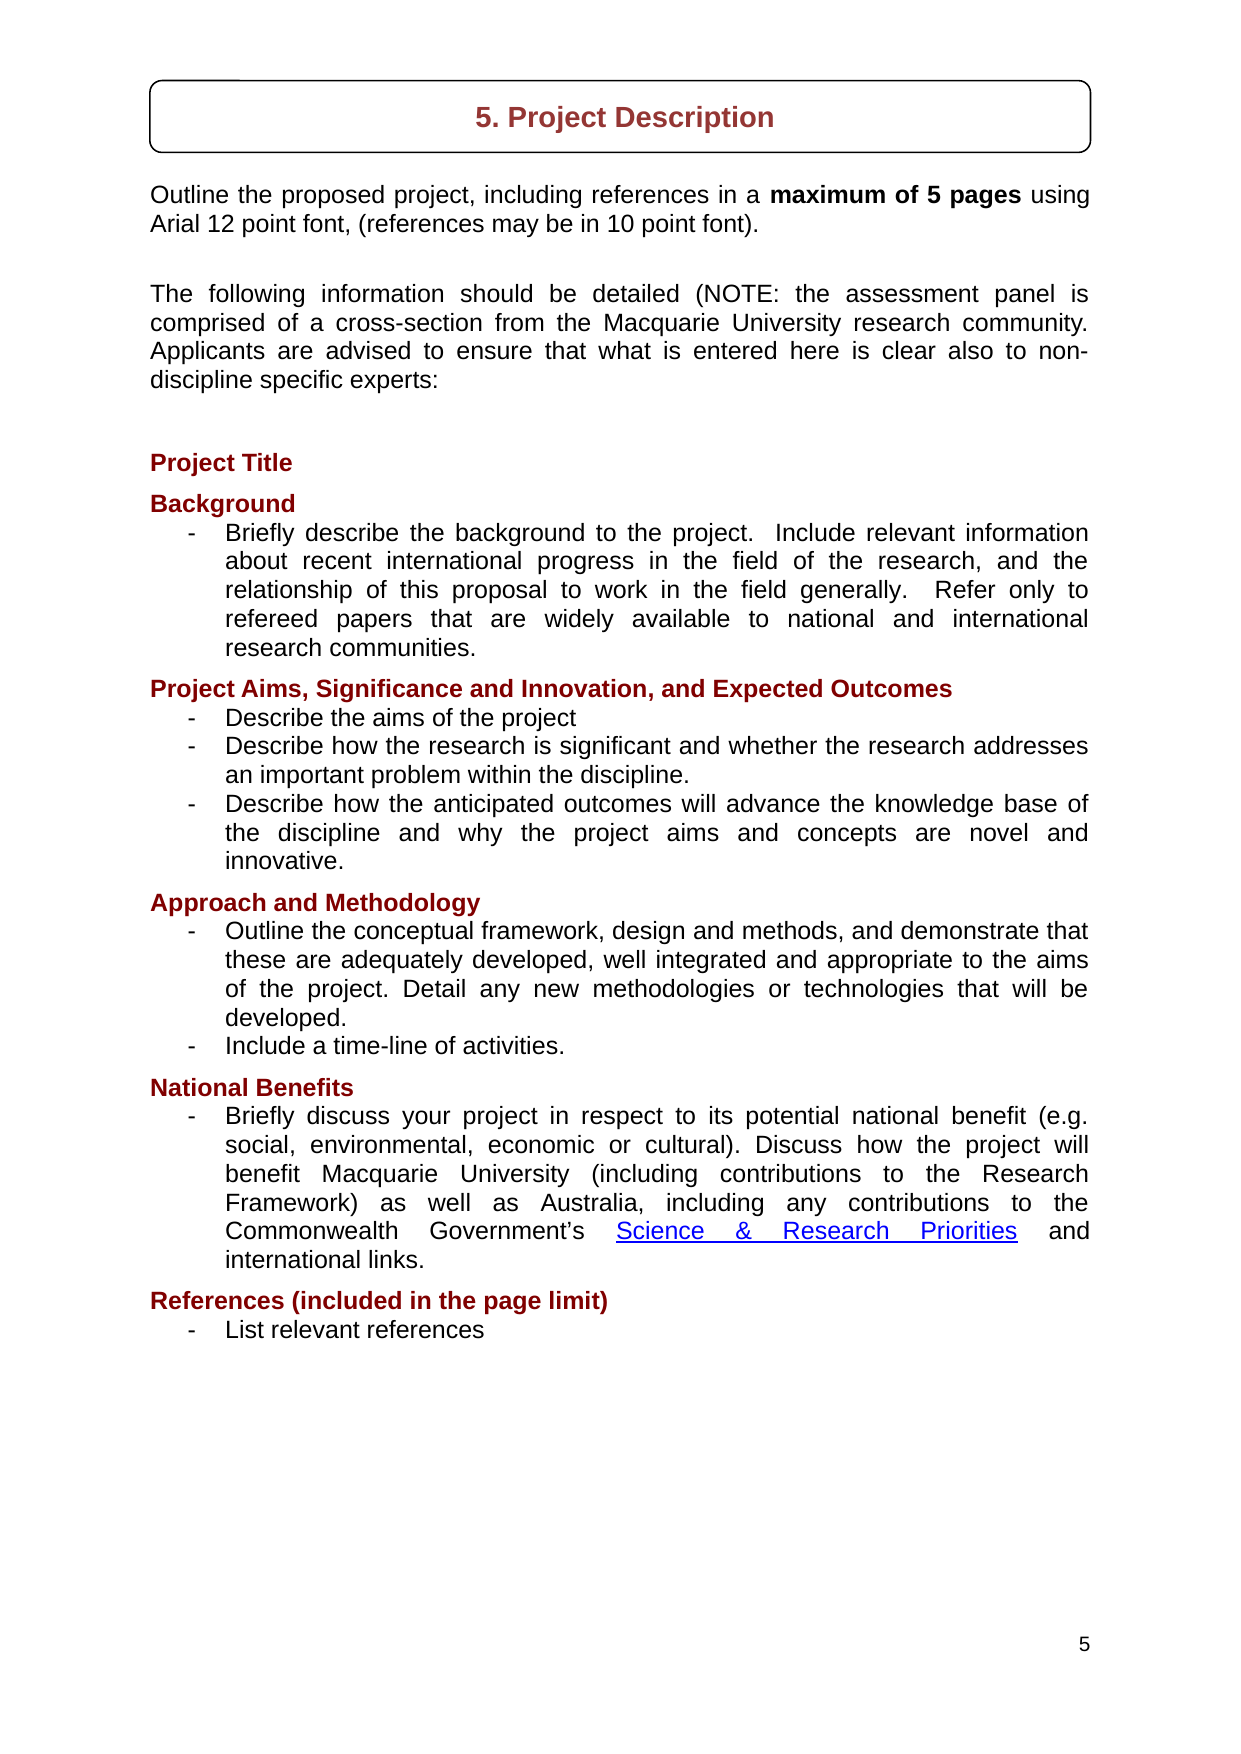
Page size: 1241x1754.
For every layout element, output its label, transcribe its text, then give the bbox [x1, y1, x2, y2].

list Include a time-line of activities. [187, 1031, 1090, 1060]
list Project Title [150, 447, 1090, 476]
list Briefly describe the background to the project. Include relevant information about recent international progress in the field of the research, and the relationship of this proposal to work in the field generally. Refer only to refereed papers that are widely available to national and international research communities. [187, 517, 1090, 661]
list List relevant references [187, 1315, 1090, 1344]
list Describe the aims of the project [187, 702, 1090, 731]
list The following information should be detailed (NOTE: the assessment panel is comprised of a cross-section from the Macquarie University research community. Applicants are advised to ensure that what is entered here is clear also to non-discipline specific experts: [150, 279, 1090, 394]
list Outline the conceptual framework, design and methods, and demonstrate that these are adequately developed, well integrated and appropriate to the aims of the project. Detail any new methodologies or technologies that will be developed. [187, 916, 1090, 1031]
list References (included in the page limit) [150, 1286, 1090, 1315]
list Briefly discuss your project in respect to its potential national benefit (e.g. social, environmental, economic or cultural). Discuss how the project will benefit Macquarie University (including contributions to the Research Framework) as well as Australia, including any contributions to the Commonwealth Government’s Science & Research Priorities and international links. [187, 1101, 1090, 1274]
list Project Aims, Significance and Innovation, and Expected Outcomes [150, 674, 1090, 702]
list Describe how the anticipated outcomes will advance the knowledge base of the discipline and why the project aims and concepts are novel and innovative. [187, 789, 1090, 875]
list National Benefits [150, 1072, 1090, 1101]
list Background [150, 489, 1090, 517]
text Outline the proposed project, including references in a maximum of 5 pages using Arial 12 point font, (references may be in 10 point font). [150, 180, 1090, 237]
list Approach and Methodology [150, 887, 1090, 916]
list Describe how the research is significant and whether the research addresses an important problem within the discipline. [187, 731, 1090, 789]
